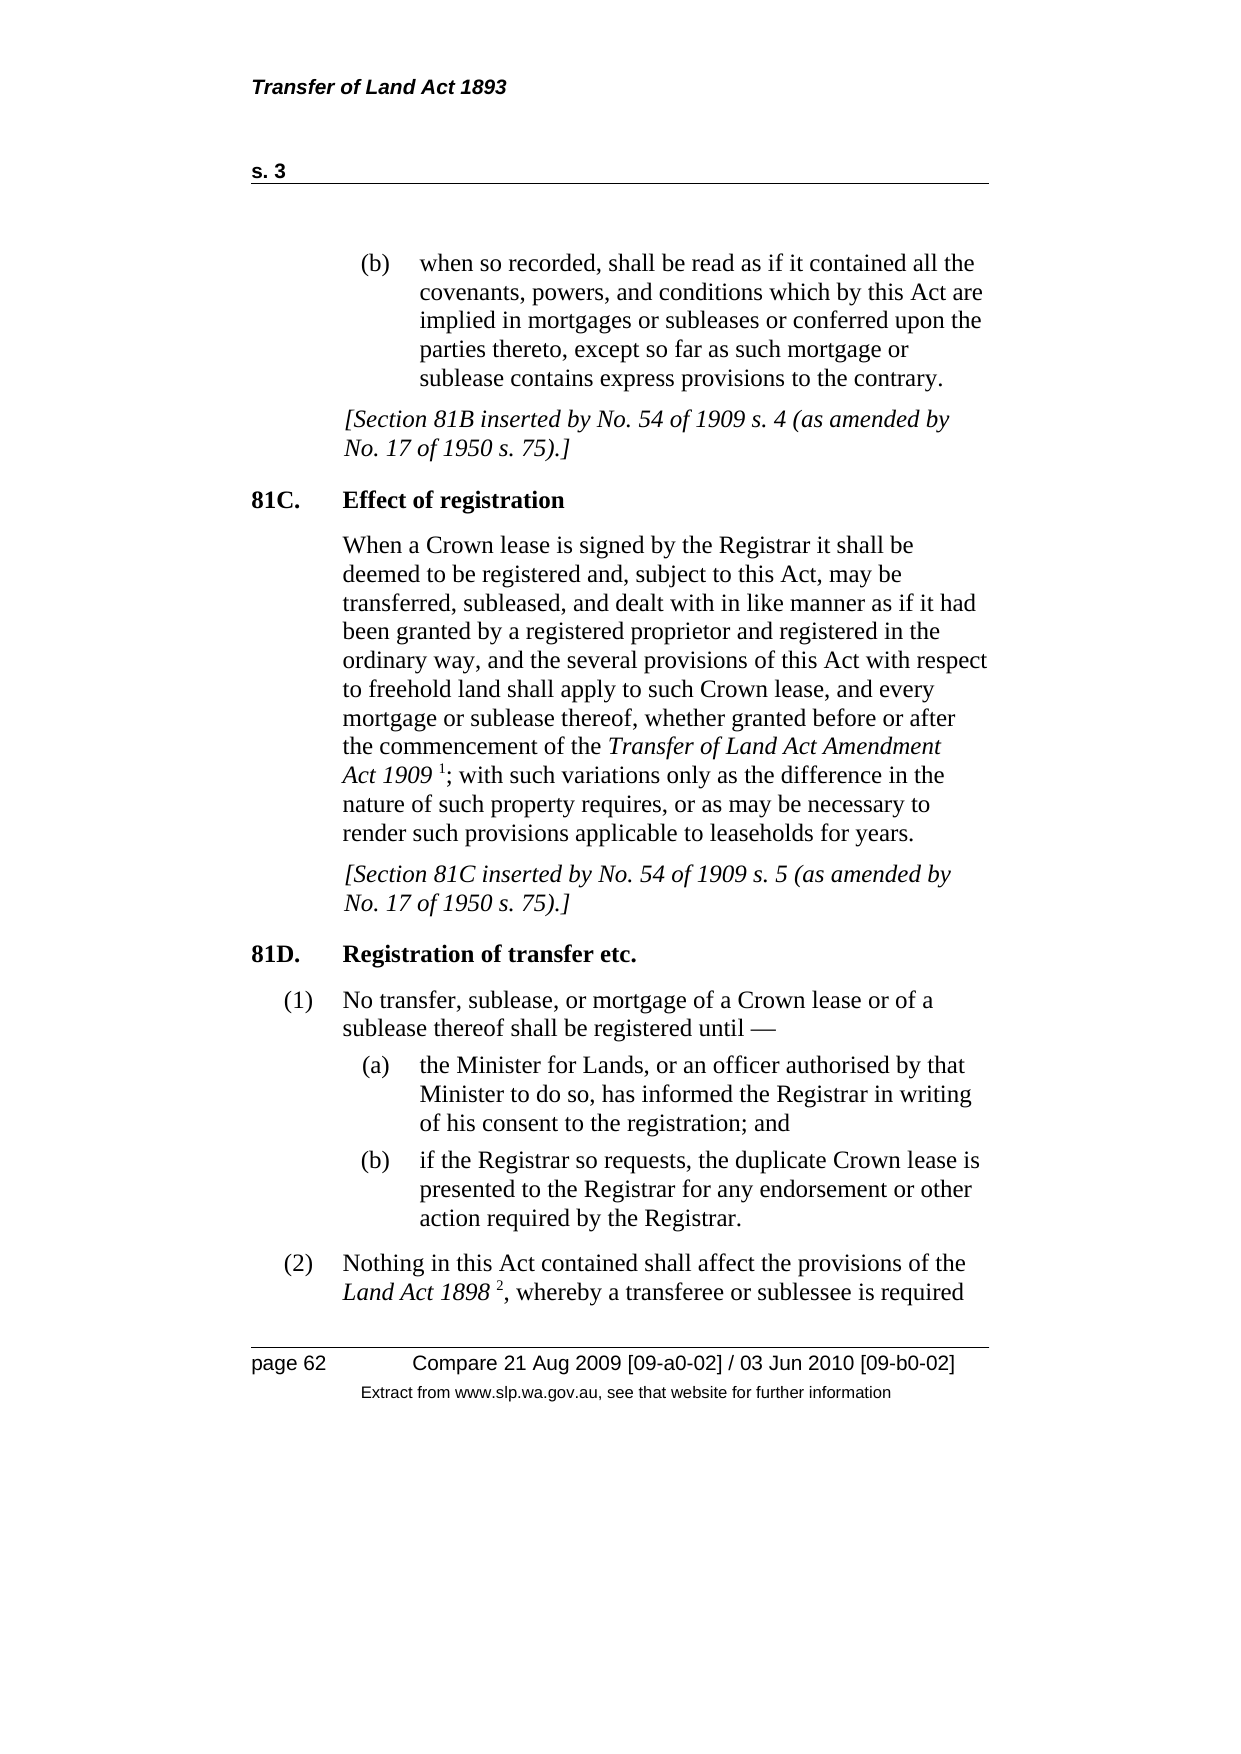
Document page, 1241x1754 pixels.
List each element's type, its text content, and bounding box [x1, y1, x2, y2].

subtitle 81D. Registration of transfer etc. [251, 939, 989, 968]
text (b) if the Registrar so requests, the duplicate Crown lease is presented to the Registrar for any endorsement or other action required by the Registrar. [251, 1145, 989, 1231]
text [Section 81C inserted by No. 54 of 1909 s. 5 (as amended by No. 17 of 1950 s. 75).] [251, 859, 989, 916]
text [Section 81B inserted by No. 54 of 1909 s. 4 (as amended by No. 17 of 1950 s. 75).] [251, 404, 989, 462]
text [251, 1248, 989, 1306]
subtitle 81C. Effect of registration [251, 485, 989, 513]
text (b) when so recorded, shall be read as if it contained all the covenants, powers, and conditions which by this Act are implied in mortgages or subleases or conferred upon the parties thereto, except so far as such mortgage or sublease contains express provisions to the contrary. [251, 248, 989, 392]
text (1) No transfer, sublease, or mortgage of a Crown lease or of a sublease thereof shall be registered until — [251, 985, 989, 1042]
text (a) the Minister for Lands, or an officer authorised by that Minister to do so, has informed the Registrar in writing of his consent to the registration; and [251, 1051, 989, 1137]
text When a Crown lease is signed by the Registrar it shall be deemed to be registered and, subject to this Act, may be transferred, subleased, and dealt with in like manner as if it had been granted by a registered proprietor and registered in the ordinary way, and the several provisions of this Act with respect to freehold land shall apply to such Crown lease, and every mortgage or sublease thereof, whether granted before or after the commencement of the Transfer of Land Act Amendment Act 1909 1; with such variations only as the difference in the nature of such property requires, or as may be necessary to render such provisions applicable to leaseholds for years. [251, 530, 989, 846]
